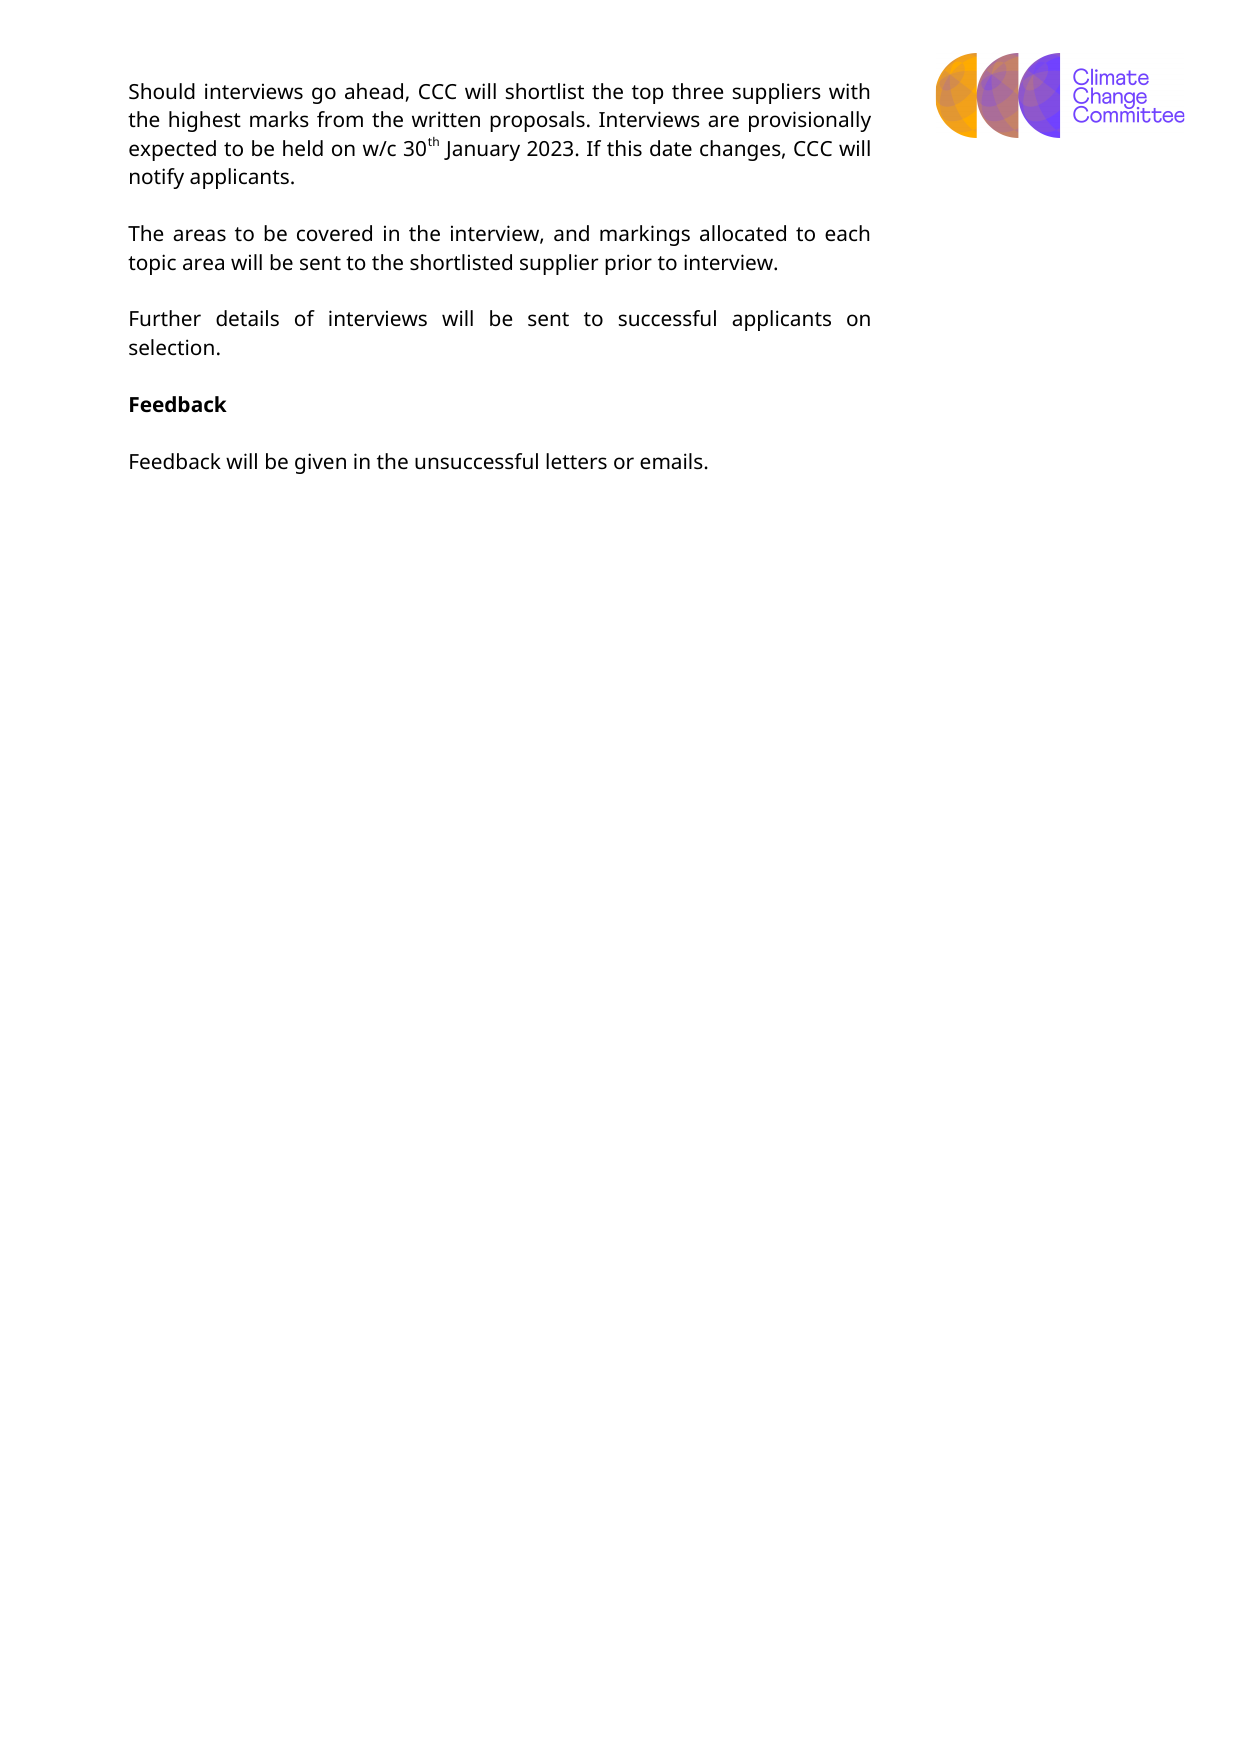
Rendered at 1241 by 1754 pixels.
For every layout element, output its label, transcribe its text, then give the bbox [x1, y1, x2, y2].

text Feedback will be given in the unsuccessful letters or emails. [128, 447, 872, 475]
text Feedback [128, 390, 872, 418]
text Should interviews go ahead, CCC will shortlist the top three suppliers with the highest marks from the written proposals. Interviews are provisionally expected to be held on w/c 30th January 2023. If this date changes, CCC will notify applicants. [128, 77, 872, 191]
text The areas to be covered in the interview, and markings allocated to each topic area will be sent to the shortlisted supplier prior to interview. [128, 219, 872, 276]
text Further details of interviews will be sent to successful applicants on selection. [128, 304, 872, 361]
picture [935, 53, 1185, 138]
